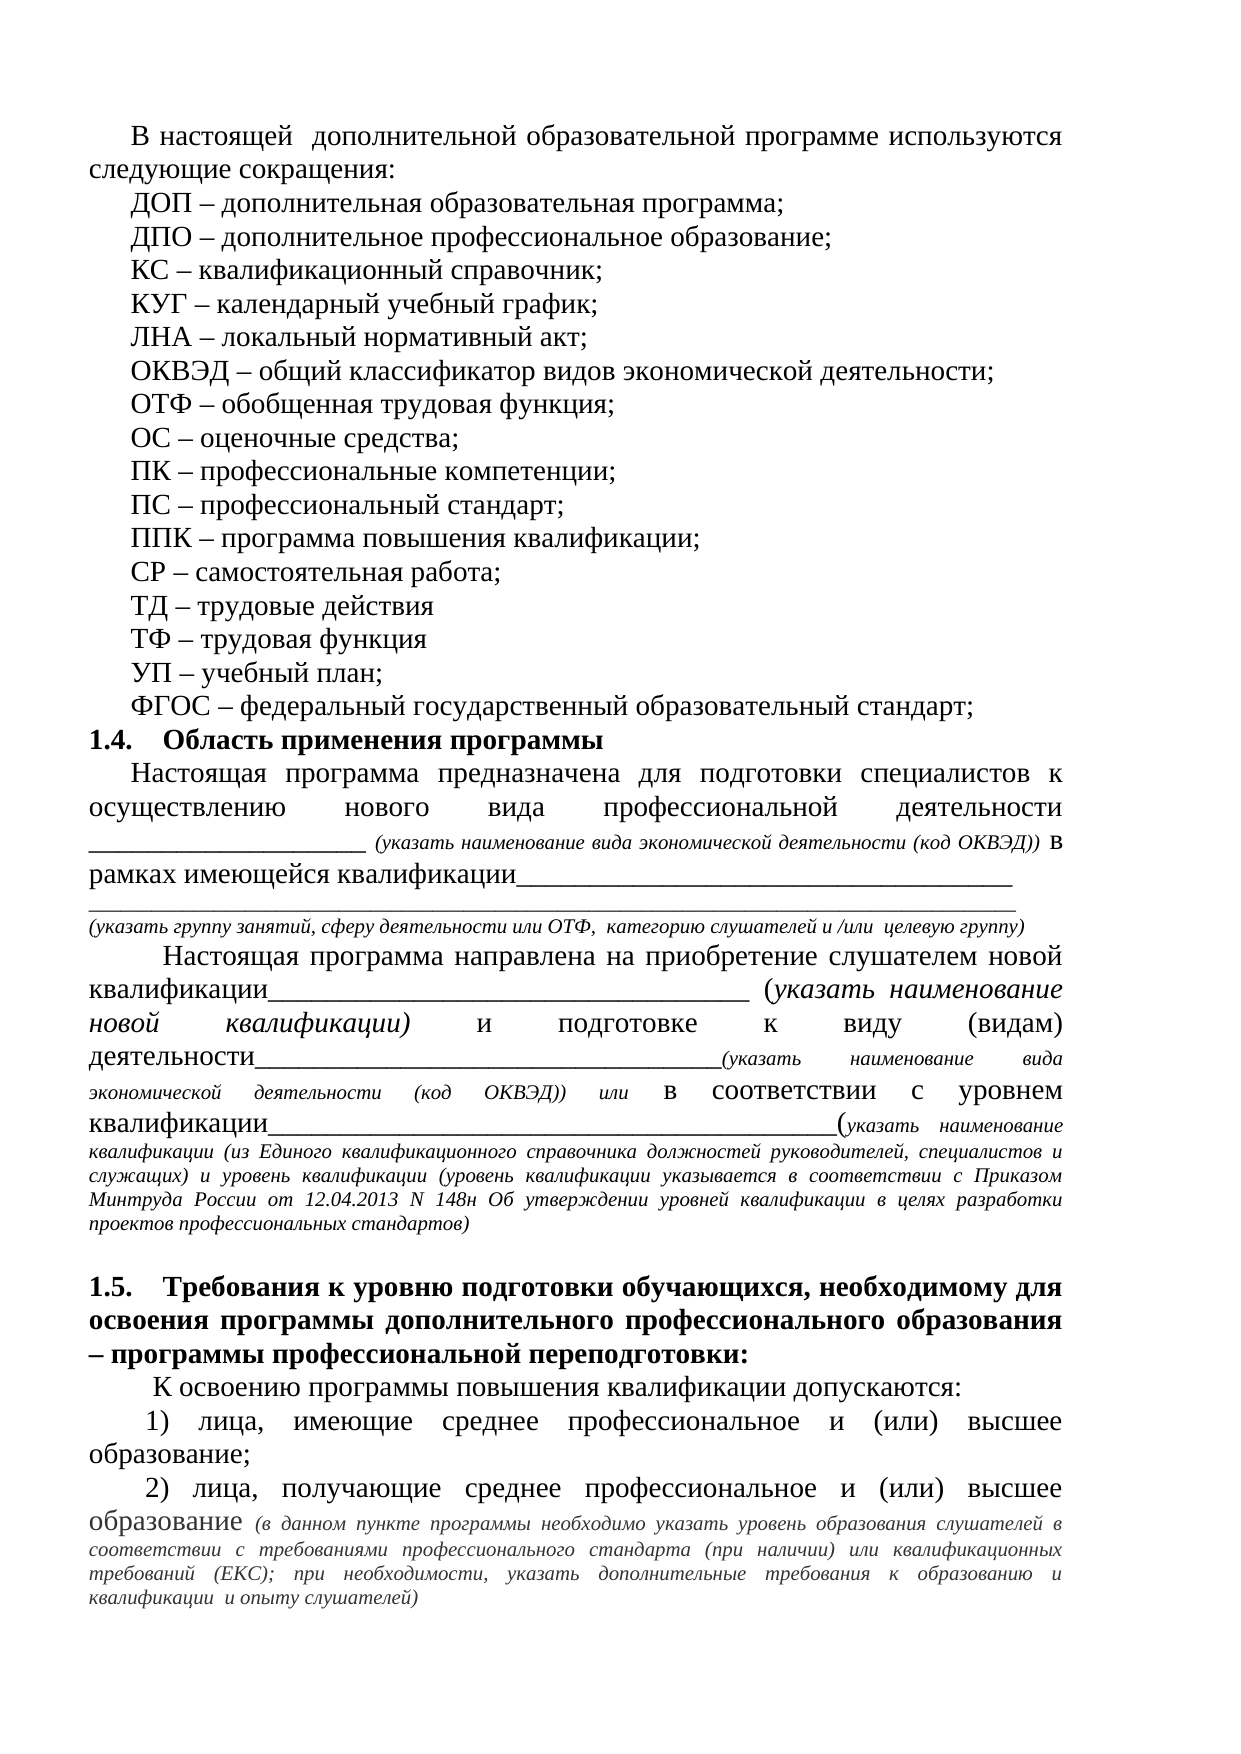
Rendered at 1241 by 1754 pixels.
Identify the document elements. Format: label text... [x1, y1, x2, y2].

text КС – квалификационный справочник; [89, 252, 1063, 286]
list Область применения программы [89, 722, 1063, 755]
text К освоению программы повышения квалификации допускаются: [89, 1369, 1063, 1403]
text УП – учебный план; [89, 655, 1063, 688]
text В настоящей дополнительной образовательной программе используются следующие сокращения: [89, 118, 1063, 185]
text ФГОС – федеральный государственный образовательный стандарт; [89, 688, 1063, 722]
text ТФ – трудовая функция [89, 621, 1063, 655]
text ПС – профессиональный стандарт; [89, 487, 1063, 521]
text ЛНА – локальный нормативный акт; [89, 319, 1063, 353]
list Требования к уровню подготовки обучающихся, необходимому для освоения программы дополнительного профессионального образования – программы профессиональной переподготовки: [89, 1269, 1063, 1369]
text КУГ – календарный учебный график; [89, 286, 1063, 319]
text ДОП – дополнительная образовательная программа; [89, 185, 1063, 219]
text ПК – профессиональные компетенции; [89, 453, 1063, 487]
text Настоящая программа направлена на приобретение слушателем новой квалификации_________________________________ (указать наименование новой квалификации) и подготовке к виду (видам) деятельности________________________________(указать наименование вида экономической деятельности (код ОКВЭД)) или в соответствии с уровнем квалификации_______________________________________(указать наименование квалификации (из Единого квалификационного справочника должностей руководителей, специалистов и служащих) и уровень квалификации (уровень квалификации указывается в соответствии с Приказом Минтруда России от 12.04.2013 N 148н Об утверждении уровней квалификации в целях разработки проектов профессиональных стандартов) [89, 938, 1063, 1235]
text 1) лица, имеющие среднее профессиональное и (или) высшее образование; [89, 1403, 1063, 1470]
text ППК – программа повышения квалификации; [89, 521, 1063, 554]
text 2) лица, получающие среднее профессиональное и (или) высшее образование (в данном пункте программы необходимо указать уровень образования слушателей в соответствии с требованиями профессионального стандарта (при наличии) или квалификационных требований (ЕКС); при необходимости, указать дополнительные требования к образованию и квалификации и опыту слушателей) [89, 1470, 1063, 1609]
text ОТФ – обобщенная трудовая функция; [89, 386, 1063, 420]
text ДПО – дополнительное профессиональное образование; [89, 219, 1063, 252]
text (указать группу занятий, сферу деятельности или ОТФ, категорию слушателей и /или целевую группу) [89, 914, 1063, 938]
text Настоящая программа предназначена для подготовки специалистов к осуществлению нового вида профессиональной деятельности ___________________ (указать наименование вида экономической деятельности (код ОКВЭД)) в рамках имеющейся квалификации__________________________________ [89, 755, 1063, 889]
text ОС – оценочные средства; [89, 420, 1063, 453]
text ТД – трудовые действия [89, 588, 1063, 621]
text _________________________________________________________________________________________ [89, 889, 1063, 914]
text ОКВЭД – общий классификатор видов экономической деятельности; [89, 353, 1063, 386]
text СР – самостоятельная работа; [89, 554, 1063, 588]
